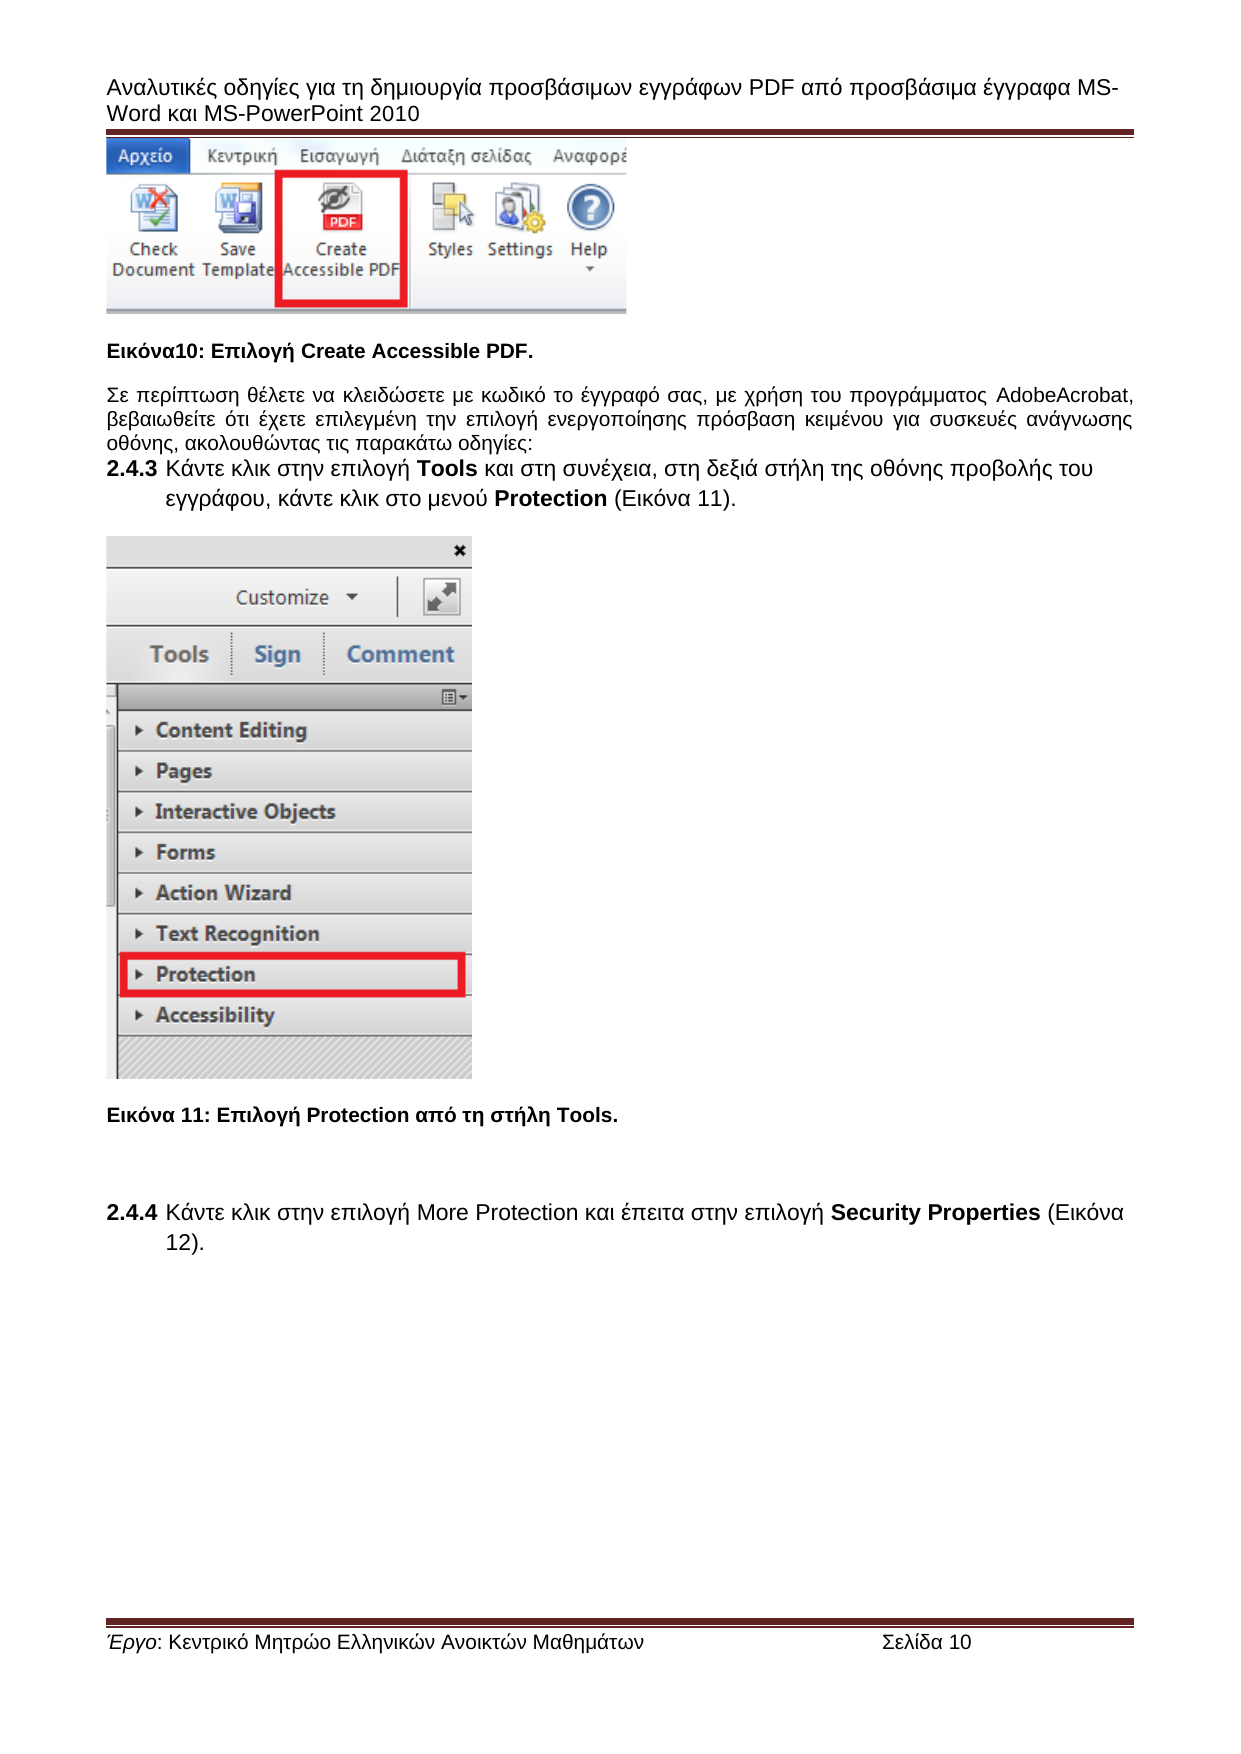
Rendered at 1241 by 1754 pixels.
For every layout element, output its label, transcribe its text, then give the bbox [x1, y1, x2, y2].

picture [106, 536, 472, 1079]
text Εικόνα10: Επιλογή Create Accessible PDF. [106, 338, 1134, 362]
text Εικόνα 11: Επιλογή Protection από τη στήλη Tools. [106, 1103, 1134, 1127]
picture [106, 138, 627, 314]
text Σε περίπτωση θέλετε να κλειδώσετε με κωδικό το έγγραφό σας, με χρήση του προγράμματος AdobeAcrobat, βεβαιωθείτε ότι έχετε επιλεγμένη την επιλογή ενεργοποίησης πρόσβαση κειμένου για συσκευές ανάγνωσης οθόνης, ακολουθώντας τις παρακάτω οδηγίες: [106, 383, 1134, 455]
